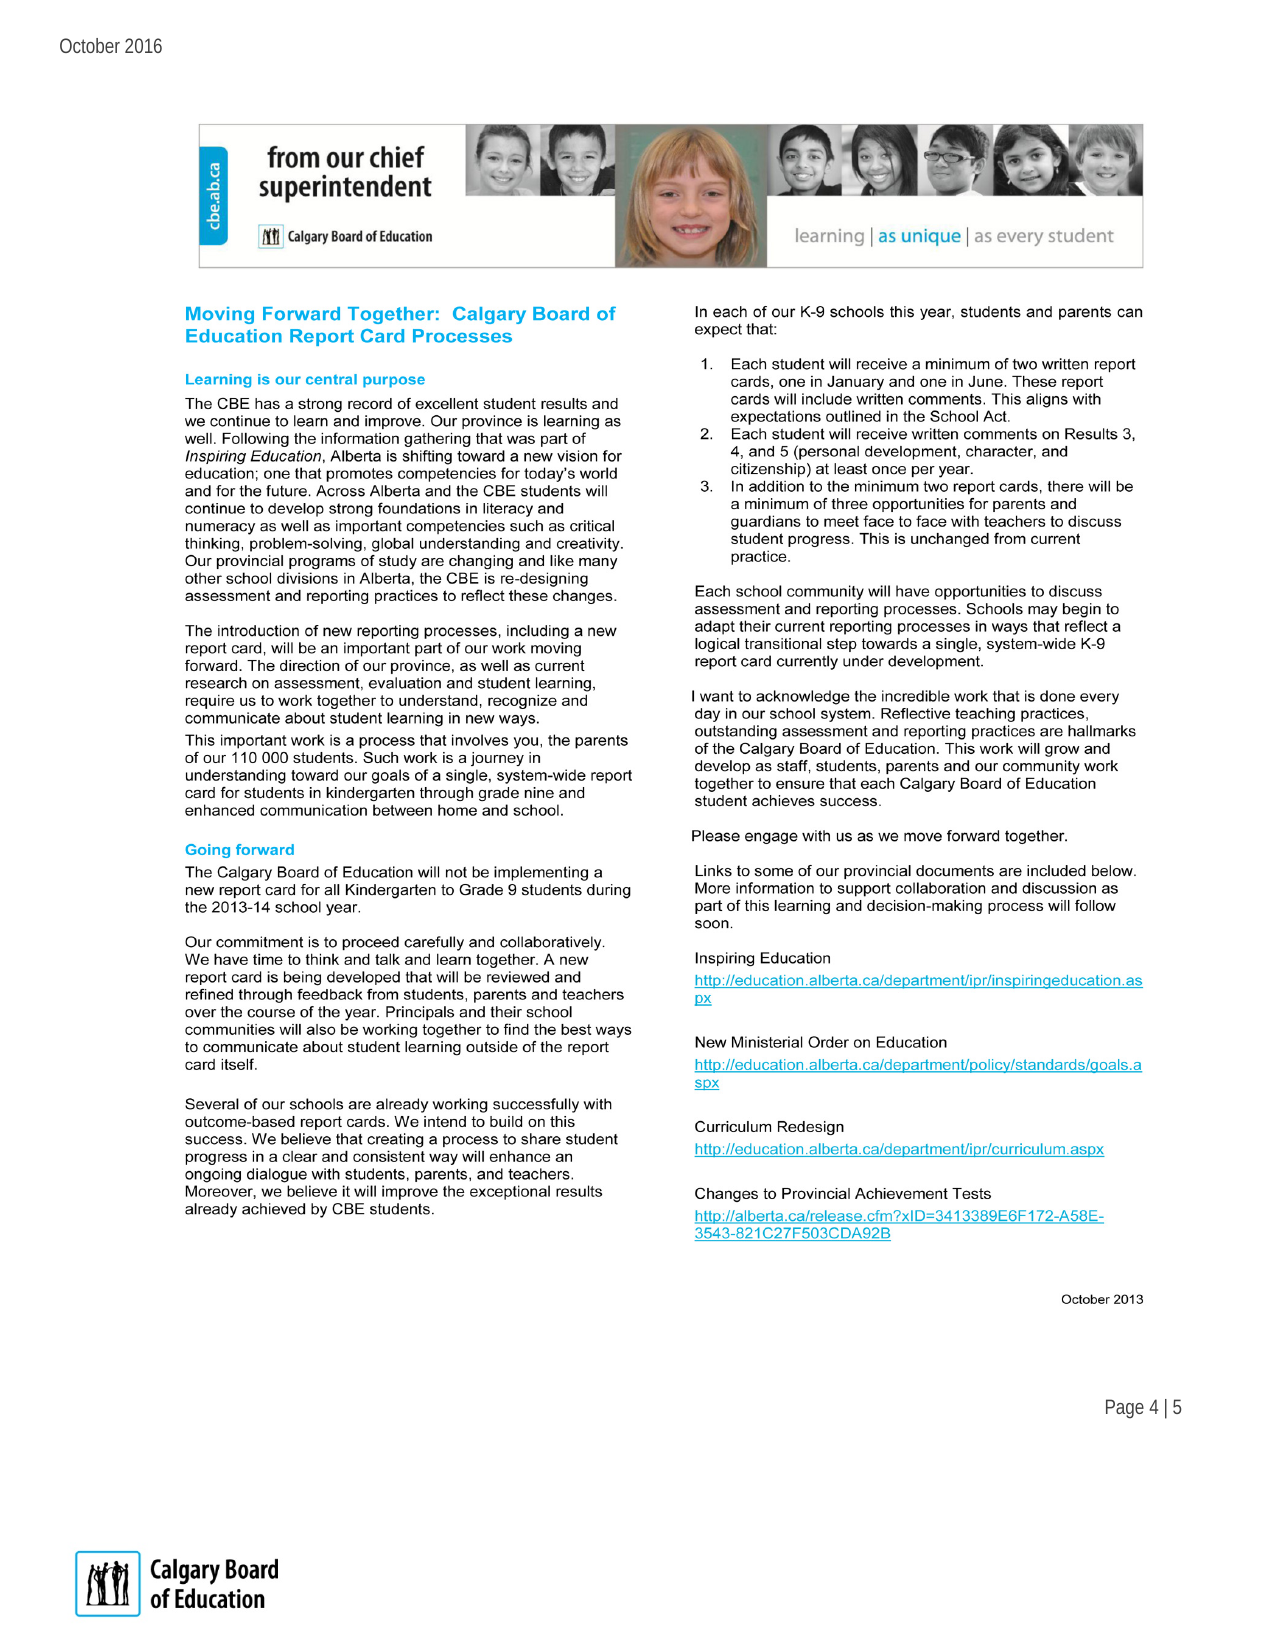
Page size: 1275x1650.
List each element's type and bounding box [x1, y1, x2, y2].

picture [57, 1532, 292, 1633]
picture [148, 85, 1181, 1323]
